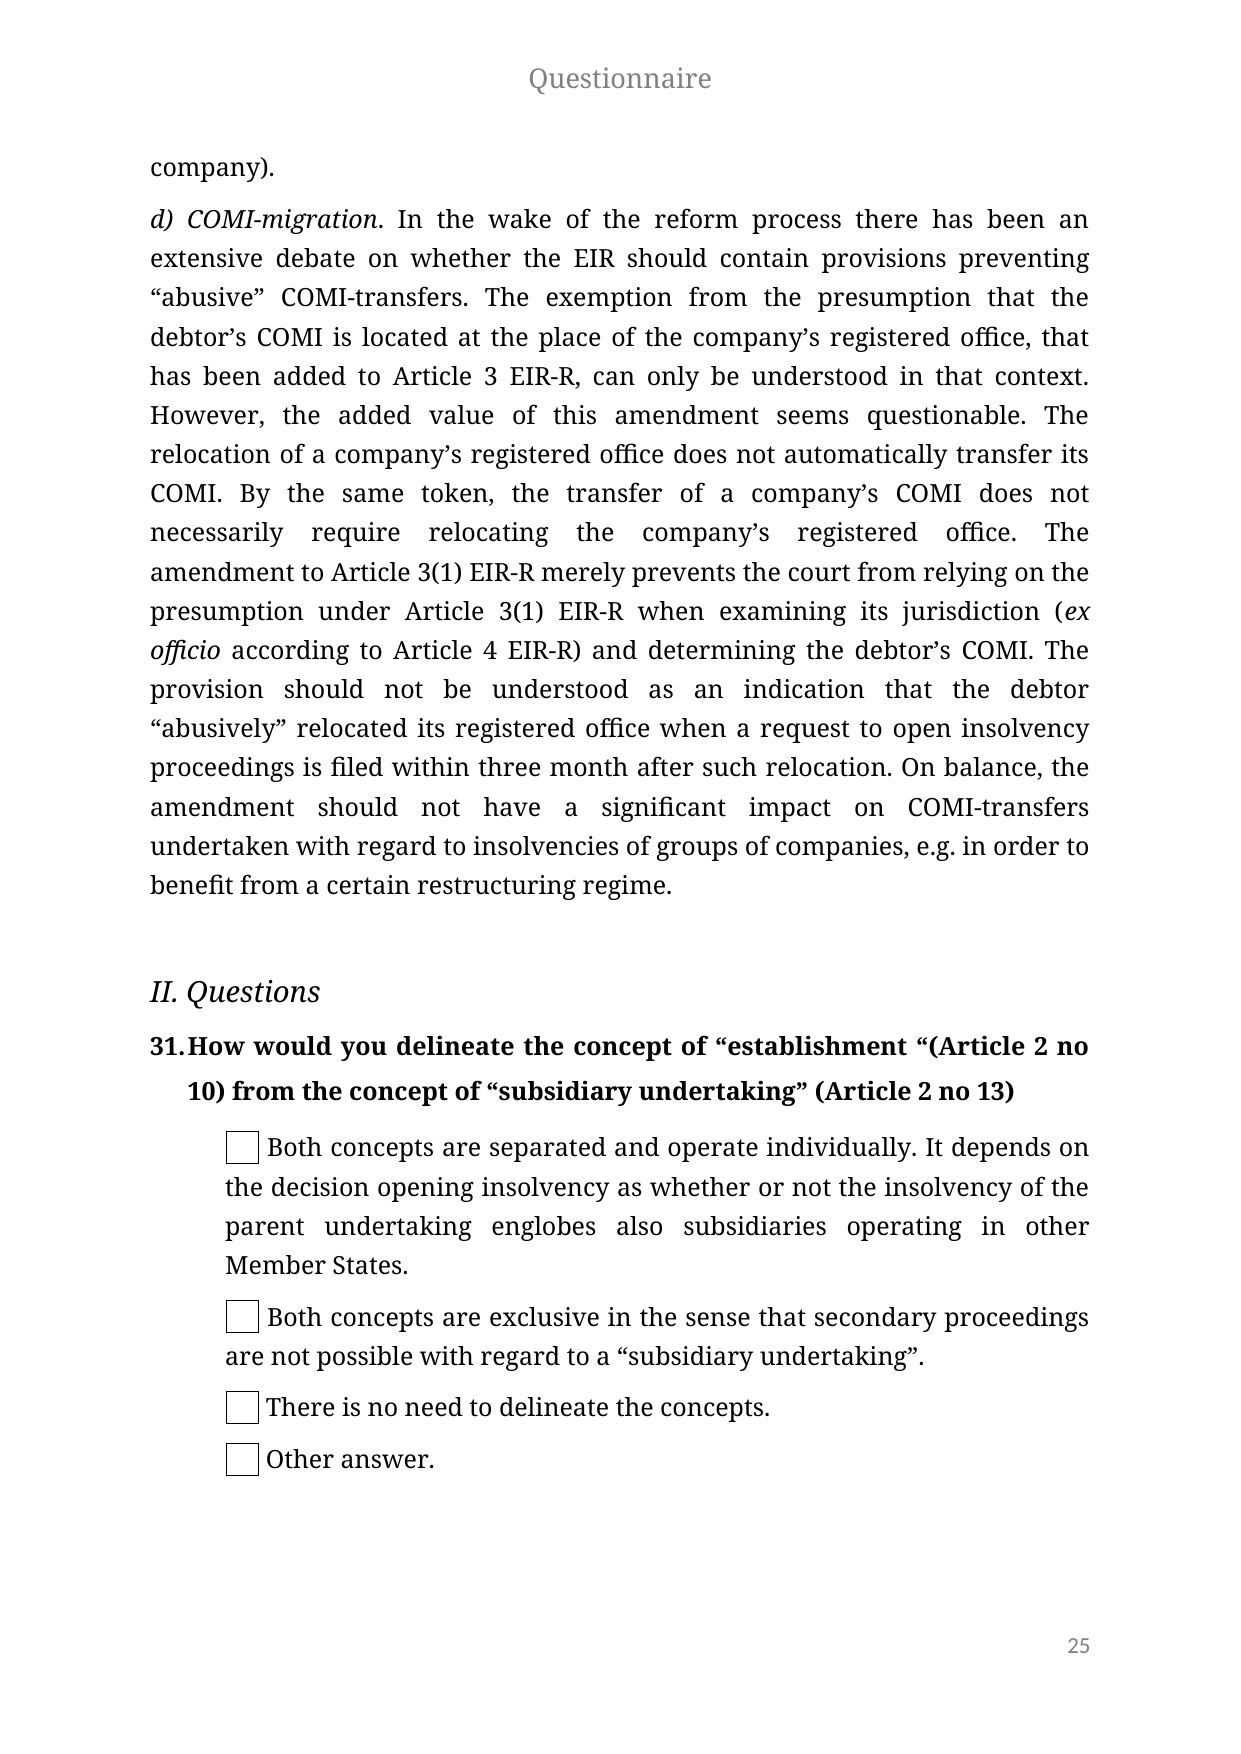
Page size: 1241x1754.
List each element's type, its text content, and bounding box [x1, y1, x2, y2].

text There is no need to delineate the concepts. [225, 1390, 1090, 1424]
text d) COMI-migration. In the wake of the reform process there has been an extensive debate on whether the EIR should contain provisions preventing “abusive” COMI-transfers. The exemption from the presumption that the debtor’s COMI is located at the place of the company’s registered office, that has been added to Article 3 EIR-R, can only be understood in that context. However, the added value of this amendment seems questionable. The relocation of a company’s registered office does not automatically transfer its COMI. By the same token, the transfer of a company’s COMI does not necessarily require relocating the company’s registered office. The amendment to Article 3(1) EIR-R merely prevents the court from relying on the presumption under Article 3(1) EIR-R when examining its jurisdiction (ex officio according to Article 4 EIR-R) and determining the debtor’s COMI. The provision should not be understood as an indication that the debtor “abusively” relocated its registered office when a request to open insolvency proceedings is filed within three month after such relocation. On balance, the amendment should not have a significant impact on COMI-transfers undertaken with regard to insolvencies of groups of companies, e.g. in order to benefit from a certain restructuring regime. [150, 202, 1090, 902]
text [150, 150, 1090, 184]
text Both concepts are exclusive in the sense that secondary proceedings are not possible with regard to a “subsidiary undertaking”. [225, 1299, 1090, 1372]
subtitle II. Questions [150, 971, 1090, 1011]
text Both concepts are separated and operate individually. It depends on the decision opening insolvency as whether or not the insolvency of the parent undertaking englobes also subsidiaries operating in other Member States. [225, 1130, 1090, 1282]
text Other answer. [225, 1442, 1090, 1476]
list How would you delineate the concept of “establishment “(Article 2 no 10) from the concept of “subsidiary undertaking” (Article 2 no 13) [150, 1029, 1090, 1107]
